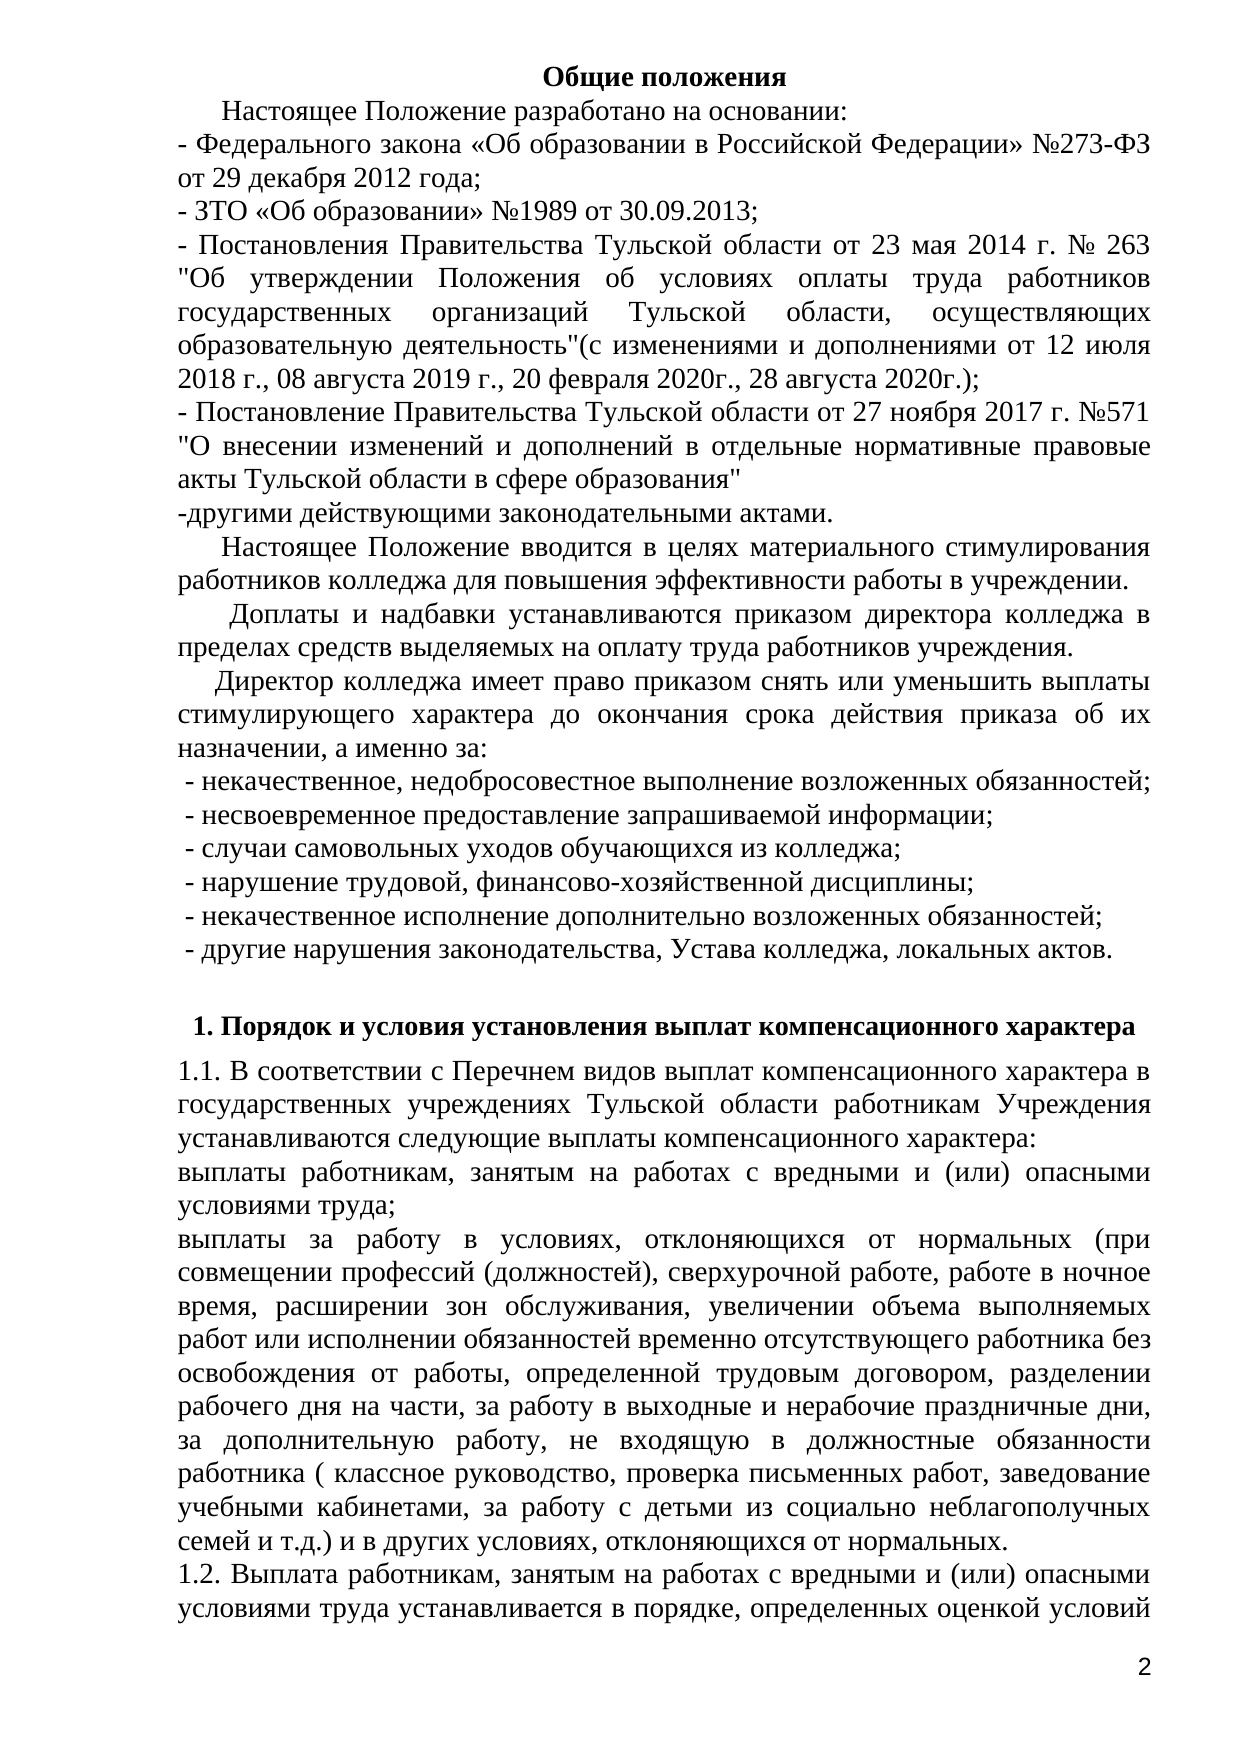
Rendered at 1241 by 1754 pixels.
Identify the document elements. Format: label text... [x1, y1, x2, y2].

text Настоящее Положение разработано на основании: [177, 93, 1152, 126]
text Доплаты и надбавки устанавливаются приказом директора колледжа в пределах средств выделяемых на оплату труда работников учреждения. [177, 596, 1152, 663]
text Общие положения [177, 59, 1152, 93]
text - другие нарушения законодательства, Устава колледжа, локальных актов. [177, 931, 1152, 965]
text - Постановления Правительства Тульской области от 23 мая 2014 г. № 263 "Об утверждении Положения об условиях оплаты труда работников государственных организаций Тульской области, осуществляющих образовательную деятельность"(с изменениями и дополнениями от 12 июля 2018 г., 08 августа 2019 г., 20 февраля 2020г., 28 августа 2020г.); [177, 227, 1152, 394]
text Директор колледжа имеет право приказом снять или уменьшить выплаты стимулирующего характера до окончания срока действия приказа об их назначении, а именно за: [177, 663, 1152, 763]
text - некачественное, недобросовестное выполнение возложенных обязанностей; [177, 763, 1152, 797]
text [177, 1556, 1152, 1623]
text - ЗТО «Об образовании» №1989 от 30.09.2013; [177, 193, 1152, 227]
text - Федерального закона «Об образовании в Российской Федерации» №273-ФЗ от 29 декабря 2012 года; [177, 126, 1152, 193]
text - несвоевременное предоставление запрашиваемой информации; [177, 797, 1152, 831]
text 1.1. В соответствии с Перечнем видов выплат компенсационного характера в государственных учреждениях Тульской области работникам Учреждения устанавливаются следующие выплаты компенсационного характера: [177, 1053, 1152, 1154]
text 1. Порядок и условия установления выплат компенсационного характера [177, 1009, 1152, 1042]
text выплаты работникам, занятым на работах с вредными и (или) опасными условиями труда; [177, 1154, 1152, 1221]
text Настоящее Положение вводится в целях материального стимулирования работников колледжа для повышения эффективности работы в учреждении. [177, 529, 1152, 596]
text - некачественное исполнение дополнительно возложенных обязанностей; [177, 898, 1152, 931]
text выплаты за работу в условиях, отклоняющихся от нормальных (при совмещении профессий (должностей), сверхурочной работе, работе в ночное время, расширении зон обслуживания, увеличении объема выполняемых работ или исполнении обязанностей временно отсутствующего работника без освобождения от работы, определенной трудовым договором, разделении рабочего дня на части, за работу в выходные и нерабочие праздничные дни, за дополнительную работу, не входящую в должностные обязанности работника ( классное руководство, проверка письменных работ, заведование учебными кабинетами, за работу с детьми из социально неблагополучных семей и т.д.) и в других условиях, отклоняющихся от нормальных. [177, 1221, 1152, 1556]
text -другими действующими законодательными актами. [177, 495, 1152, 529]
text - Постановление Правительства Тульской области от 27 ноября 2017 г. №571 "О внесении изменений и дополнений в отдельные нормативные правовые акты Тульской области в сфере образования" [177, 394, 1152, 495]
text - нарушение трудовой, финансово-хозяйственной дисциплины; [177, 864, 1152, 898]
text - случаи самовольных уходов обучающихся из колледжа; [177, 831, 1152, 864]
